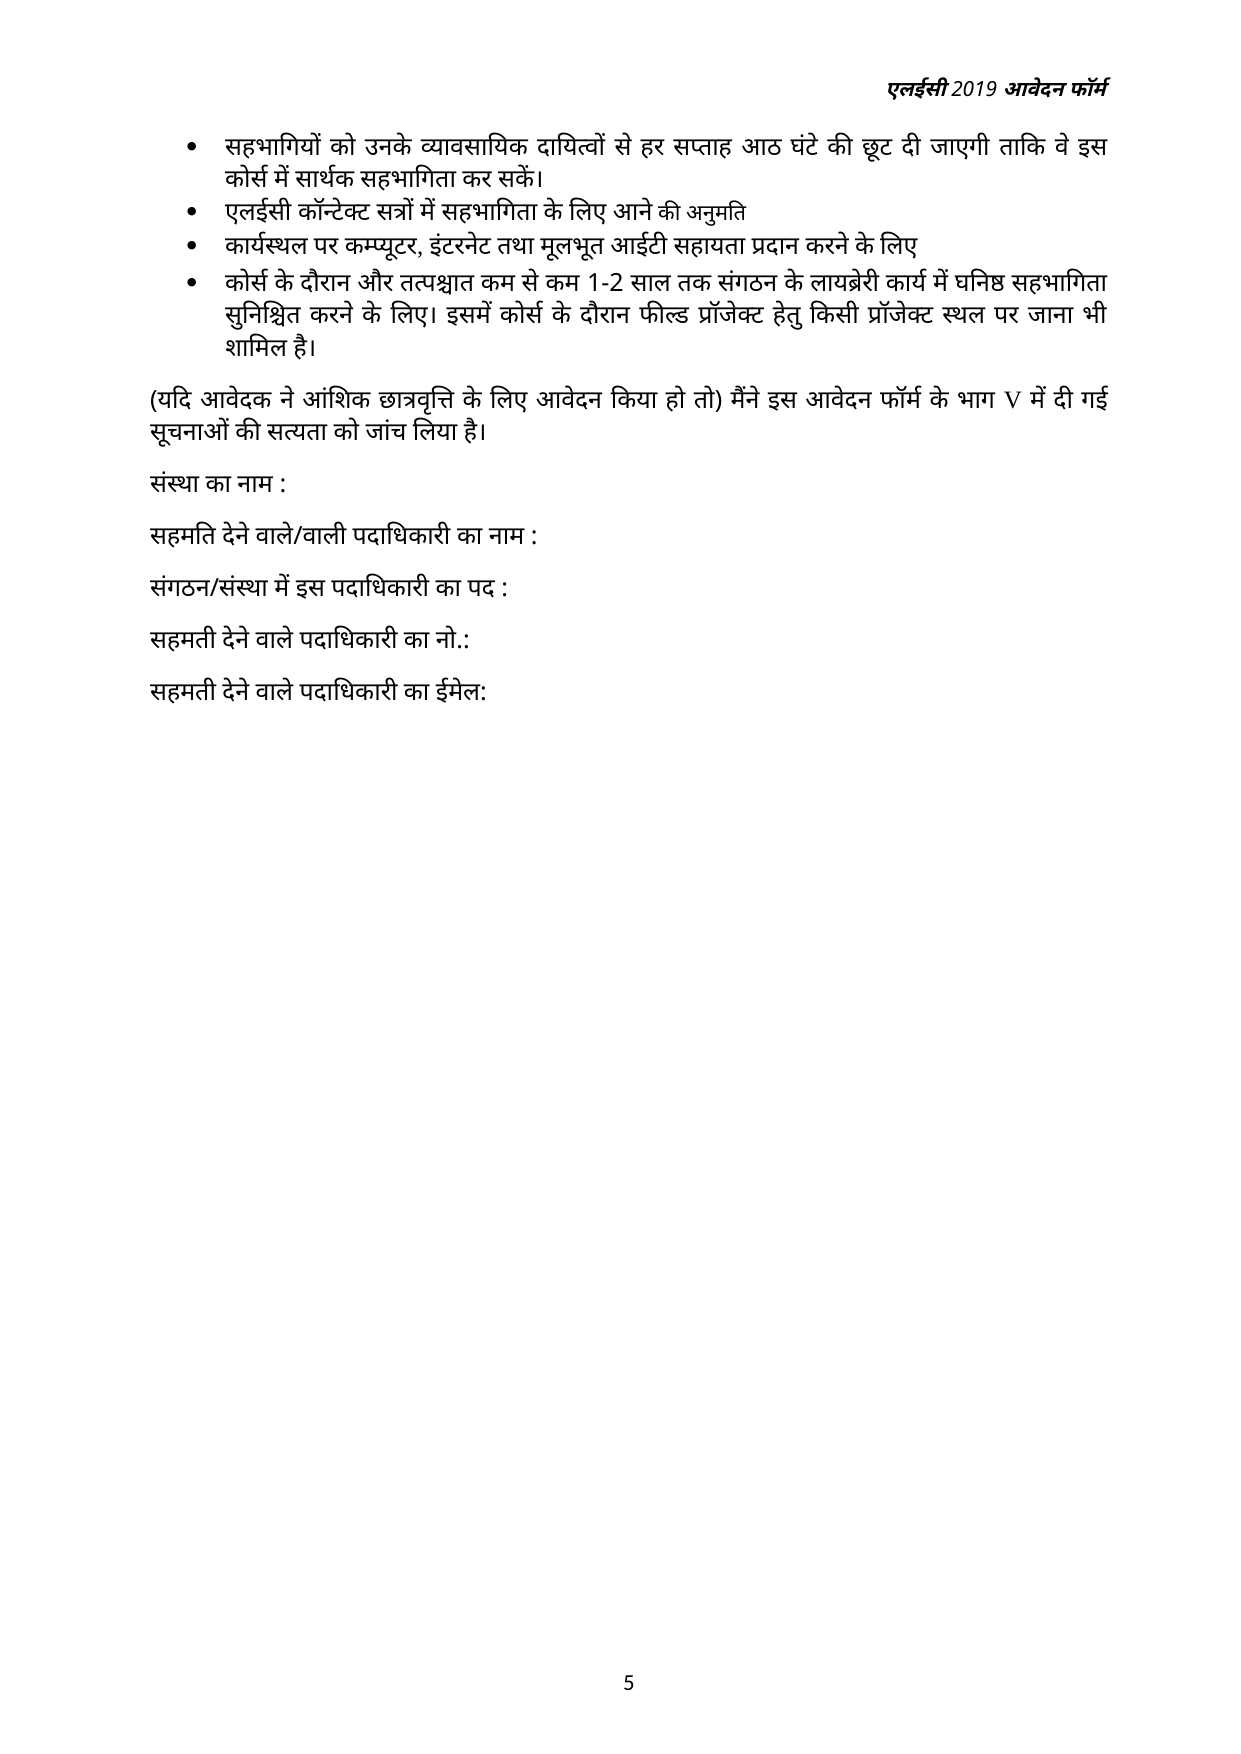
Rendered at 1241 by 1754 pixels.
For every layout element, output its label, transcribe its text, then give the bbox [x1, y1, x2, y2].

text संस्था का नाम : [150, 466, 1107, 503]
list कोर्स के दौरान और तत्पश्चात कम से कम 1-2 साल तक संगठन के लायब्रेरी कार्य में घनिष्ठ सहभागिता सुनिश्चित करने के लिए। इसमें कोर्स के दौरान फील्ड प्रॉजेक्ट हेतु किसी प्रॉजेक्ट स्थल पर जाना भी शामिल है। [187, 264, 1107, 366]
text सहमती देने वाले पदाधिकारी का नो.: [150, 622, 1107, 659]
text सहमती देने वाले पदाधिकारी का ईमेल: [150, 674, 1107, 711]
list कार्यस्थल पर कम्प्यूटर, इंटरनेट तथा मूलभूत आईटी सहायता प्रदान करने के लिए [187, 231, 1107, 264]
text सहमति देने वाले/वाली पदाधिकारी का नाम : [150, 518, 1107, 555]
text (यदि आवेदक ने आंशिक छात्रवृत्ति के लिए आवेदन किया हो तो) मैंने इस आवेदन फॉर्म के भाग V में दी गई सूचनाओं की सत्यता को जांच लिया है। [150, 381, 1107, 451]
list सहभागियों को उनके व्यावसायिक दायित्वों से हर सप्ताह आठ घंटे की छूट दी जाएगी ताकि वे इस कोर्स में सार्थक सहभागिता कर सकें। [187, 133, 1107, 198]
list एलईसी कॉन्टेक्ट सत्रों में सहभागिता के लिए आने की अनुमति [187, 198, 1107, 231]
text संगठन/संस्था में इस पदाधिकारी का पद : [150, 570, 1107, 607]
